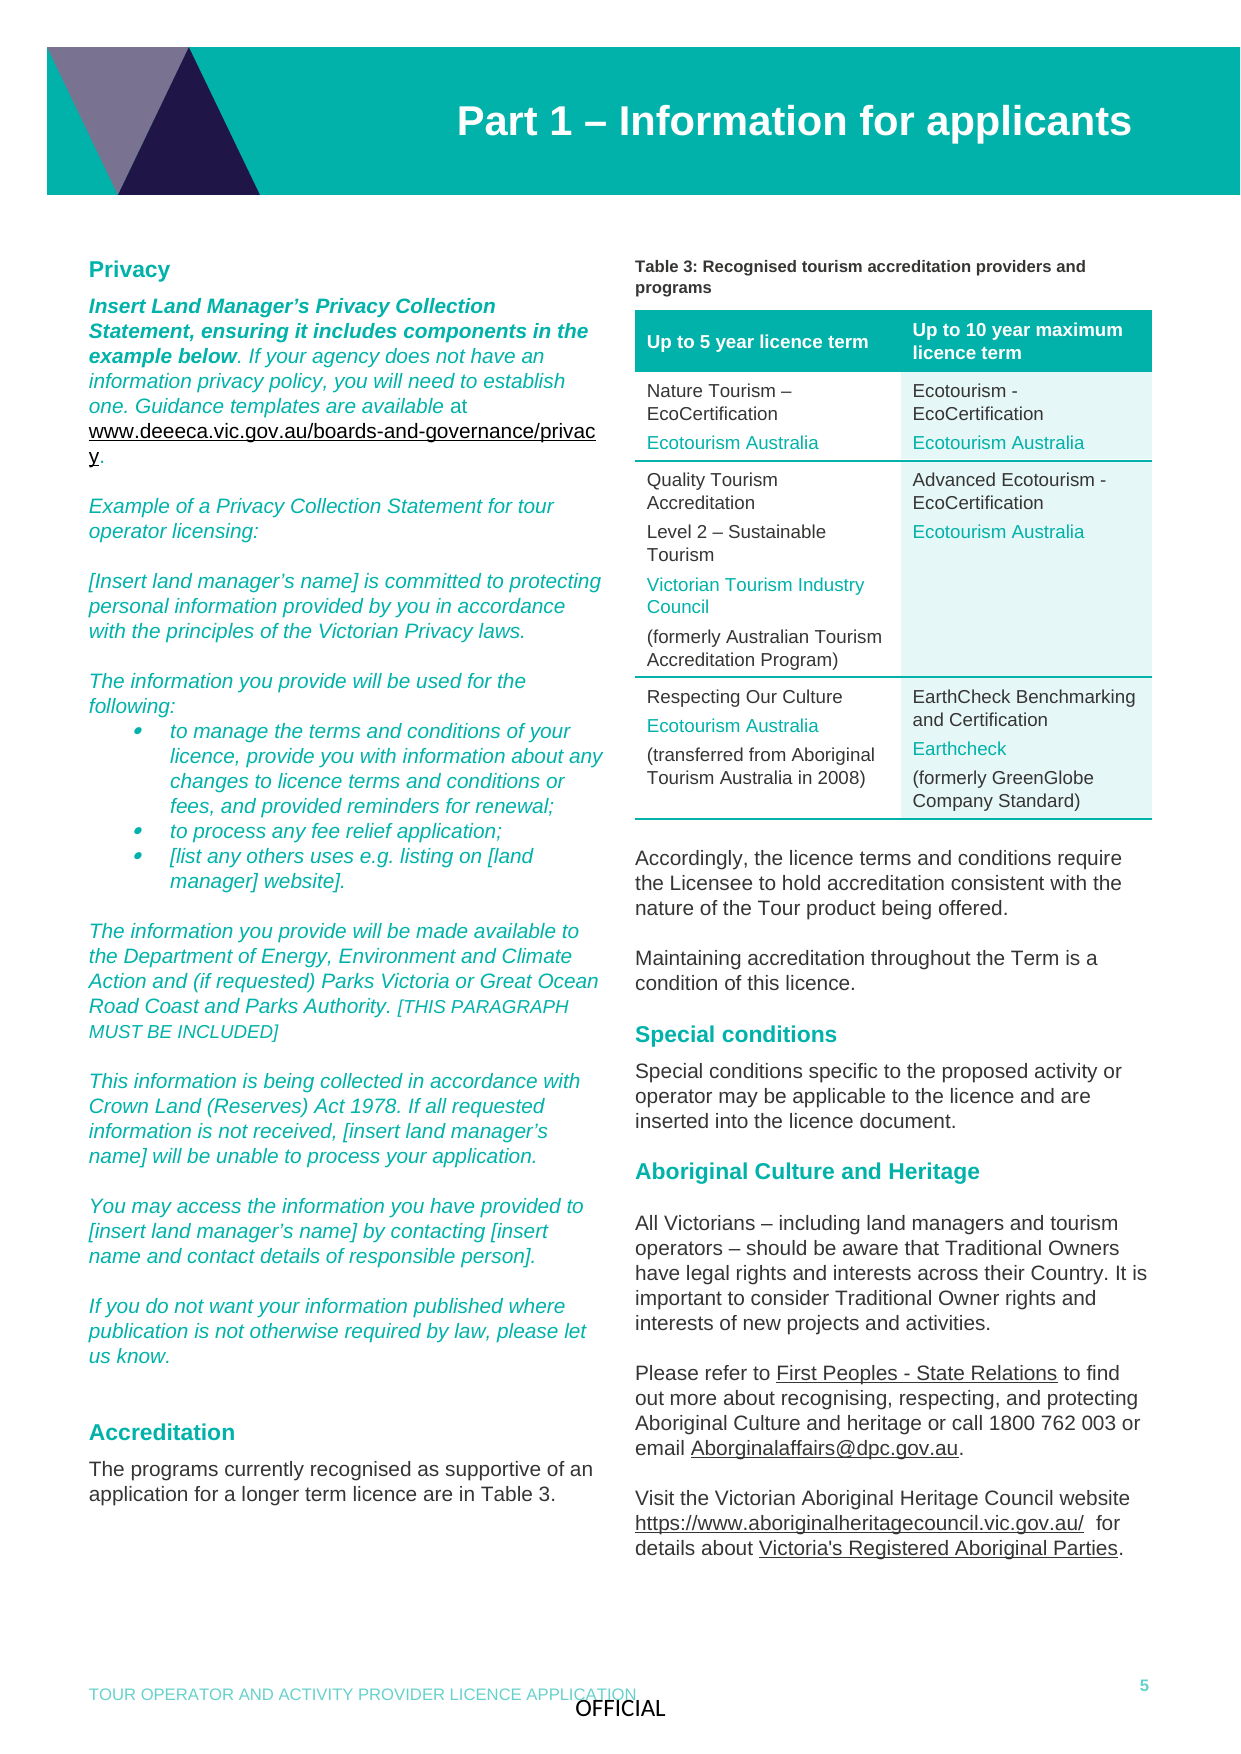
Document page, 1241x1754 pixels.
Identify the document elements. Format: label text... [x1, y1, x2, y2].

list [list any others uses e.g. listing on [land manager] website]. [132, 843, 605, 893]
text [Insert land manager’s name] is committed to protecting personal information provided by you in accordance with the principles of the Victorian Privacy laws. [89, 568, 605, 643]
table_cell Ecotourism - EcoCertification Ecotourism Australia [901, 372, 1152, 459]
text All Victorians – including land managers and tourism operators – should be aware that Traditional Owners have legal rights and interests across their Country. It is important to consider Traditional Owner rights and interests of new projects and activities. [635, 1209, 1152, 1334]
text Accreditation [89, 1418, 605, 1445]
text Please refer to First Peoples - State Relations to find out more about recognising, respecting, and protecting Aboriginal Culture and heritage or call 1800 762 003 or email Aborginalaffairs@dpc.gov.au. [635, 1359, 1152, 1459]
text The programs currently recognised as supportive of an application for a longer term licence are in Table 3. [89, 1455, 605, 1505]
text Accordingly, the licence terms and conditions require the Licensee to hold accreditation consistent with the nature of the Tour product being offered. [635, 845, 1152, 920]
table_cell Nature Tourism – EcoCertification Ecotourism Australia [635, 372, 901, 459]
text Example of a Privacy Collection Statement for tour operator licensing: [89, 493, 605, 543]
text The information you provide will be made available to the Department of Energy, Environment and Climate Action and (if requested) Parks Victoria or Great Ocean Road Coast and Parks Authority. [THIS PARAGRAPH MUST BE INCLUDED] [89, 918, 605, 1043]
table_cell EarthCheck Benchmarking and Certification Earthcheck (formerly GreenGlobe Company Standard) [901, 678, 1152, 818]
table_cell Quality Tourism Accreditation Level 2 – Sustainable Tourism Victorian Tourism Industry Council (formerly Australian Tourism Accreditation Program) [635, 462, 901, 676]
text Aboriginal Culture and Heritage [635, 1157, 1152, 1184]
text Special conditions specific to the proposed activity or operator may be applicable to the licence and are inserted into the licence document. [635, 1057, 1152, 1132]
text Privacy [89, 255, 605, 282]
table_cell Advanced Ecotourism - EcoCertification Ecotourism Australia [901, 462, 1152, 676]
text Table 3: Recognised tourism accreditation providers and programs [635, 255, 1152, 297]
table_header Up to 5 year licence term [635, 312, 901, 370]
text You may access the information you have provided to [insert land manager’s name] by contacting [insert name and contact details of responsible person]. [89, 1193, 605, 1268]
text Visit the Victorian Aboriginal Heritage Council website https://www.aboriginalheritagecouncil.vic.gov.au/ for details about Victoria's Registered Aboriginal Parties. [635, 1484, 1152, 1559]
text Special conditions [635, 1020, 1152, 1047]
text The information you provide will be used for the following: [89, 668, 605, 718]
text If you do not want your information published where publication is not otherwise required by law, please let us know. [89, 1293, 605, 1368]
list to manage the terms and conditions of your licence, provide you with information about any changes to licence terms and conditions or fees, and provided reminders for renewal; [132, 718, 605, 818]
table_cell Respecting Our Culture Ecotourism Australia (transferred from Aboriginal Tourism Australia in 2008) [635, 678, 901, 818]
text Insert Land Manager’s Privacy Collection Statement, ensuring it includes components in the example below. If your agency does not have an information privacy policy, you will need to establish one. Guidance templates are available at www.deeeca.vic.gov.au/boards-and-governance/privacy. [89, 293, 605, 468]
text This information is being collected in accordance with Crown Land (Reserves) Act 1978. If all requested information is not received, [insert land manager’s name] will be unable to process your application. [89, 1068, 605, 1168]
list to process any fee relief application; [132, 818, 605, 843]
table_header Up to 10 year maximum licence term [901, 312, 1152, 370]
text Maintaining accreditation throughout the Term is a condition of this licence. [635, 945, 1152, 995]
